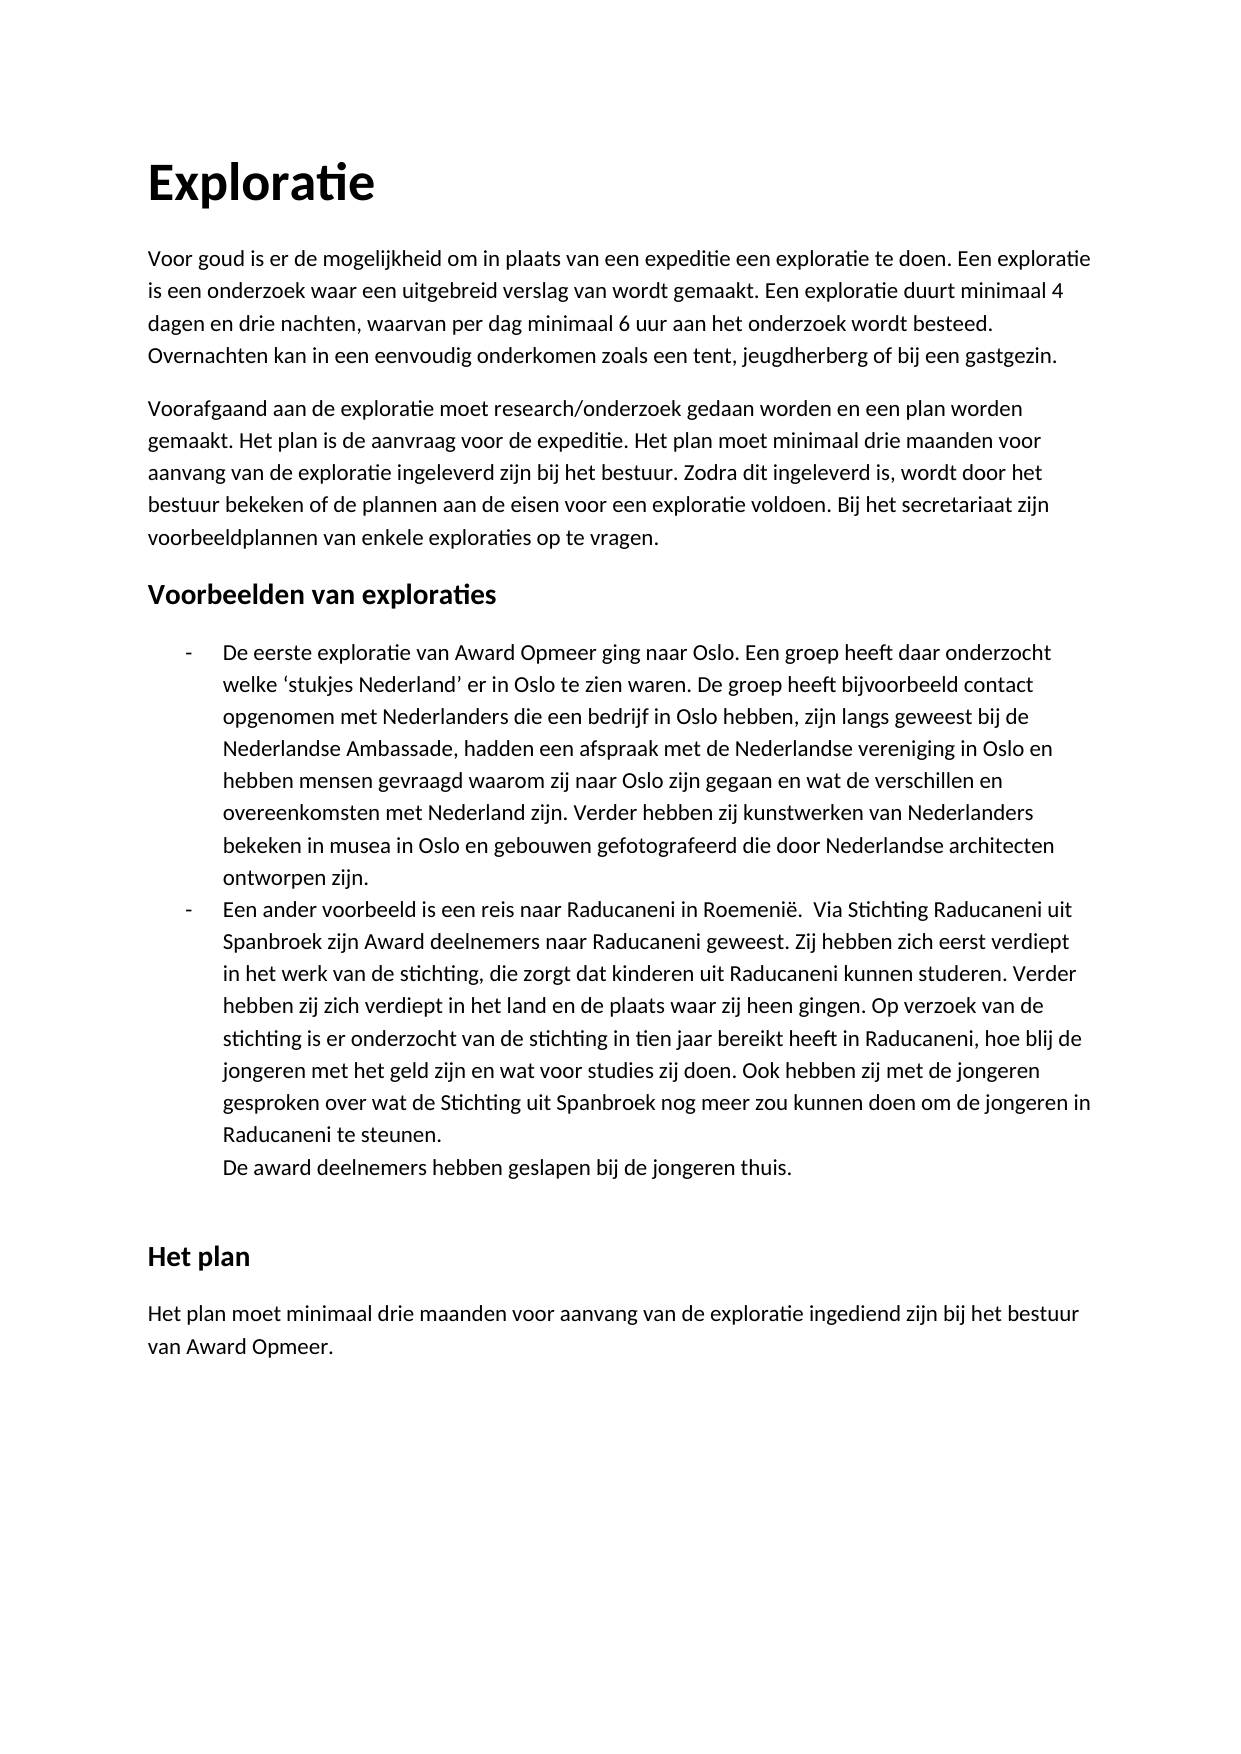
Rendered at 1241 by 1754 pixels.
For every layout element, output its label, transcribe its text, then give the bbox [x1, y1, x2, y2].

text Het plan moet minimaal drie maanden voor aanvang van de exploratie ingediend zijn bij het bestuur van Award Opmeer. [148, 1299, 1093, 1360]
text Het plan [148, 1238, 1093, 1273]
list Een ander voorbeeld is een reis naar Raducaneni in Roemenië. Via Stichting Raducaneni uit Spanbroek zijn Award deelnemers naar Raducaneni geweest. Zij hebben zich eerst verdiept in het werk van de stichting, die zorgt dat kinderen uit Raducaneni kunnen studeren. Verder hebben zij zich verdiept in het land en de plaats waar zij heen gingen. Op verzoek van de stichting is er onderzocht van de stichting in tien jaar bereikt heeft in Raducaneni, hoe blij de jongeren met het geld zijn en wat voor studies zij doen. Ook hebben zij met de jongeren gesproken over wat de Stichting uit Spanbroek nog meer zou kunnen doen om de jongeren in Raducaneni te steunen. [185, 895, 1093, 1148]
text Voor goud is er de mogelijkheid om in plaats van een expeditie een exploratie te doen. Een exploratie is een onderzoek waar een uitgebreid verslag van wordt gemaakt. Een exploratie duurt minimaal 4 dagen en drie nachten, waarvan per dag minimaal 6 uur aan het onderzoek wordt besteed. Overnachten kan in een eenvoudig onderkomen zoals een tent, jeugdherberg of bij een gastgezin. [148, 244, 1093, 369]
list De eerste exploratie van Award Opmeer ging naar Oslo. Een groep heeft daar onderzocht welke ‘stukjes Nederland’ er in Oslo te zien waren. De groep heeft bijvoorbeeld contact opgenomen met Nederlanders die een bedrijf in Oslo hebben, zijn langs geweest bij de Nederlandse Ambassade, hadden een afspraak met de Nederlandse vereniging in Oslo en hebben mensen gevraagd waarom zij naar Oslo zijn gegaan en wat de verschillen en overeenkomsten met Nederland zijn. Verder hebben zij kunstwerken van Nederlanders bekeken in musea in Oslo en gebouwen gefotografeerd die door Nederlandse architecten ontworpen zijn. [185, 638, 1093, 891]
text Exploratie [148, 148, 1093, 214]
list De award deelnemers hebben geslapen bij de jongeren thuis. [223, 1153, 1093, 1181]
text Voorbeelden van exploraties [148, 576, 1093, 611]
text Voorafgaand aan de exploratie moet research/onderzoek gedaan worden en een plan worden gemaakt. Het plan is de aanvraag voor de expeditie. Het plan moet minimaal drie maanden voor aanvang van de exploratie ingeleverd zijn bij het bestuur. Zodra dit ingeleverd is, wordt door het bestuur bekeken of de plannen aan de eisen voor een exploratie voldoen. Bij het secretariaat zijn voorbeeldplannen van enkele exploraties op te vragen. [148, 394, 1093, 551]
